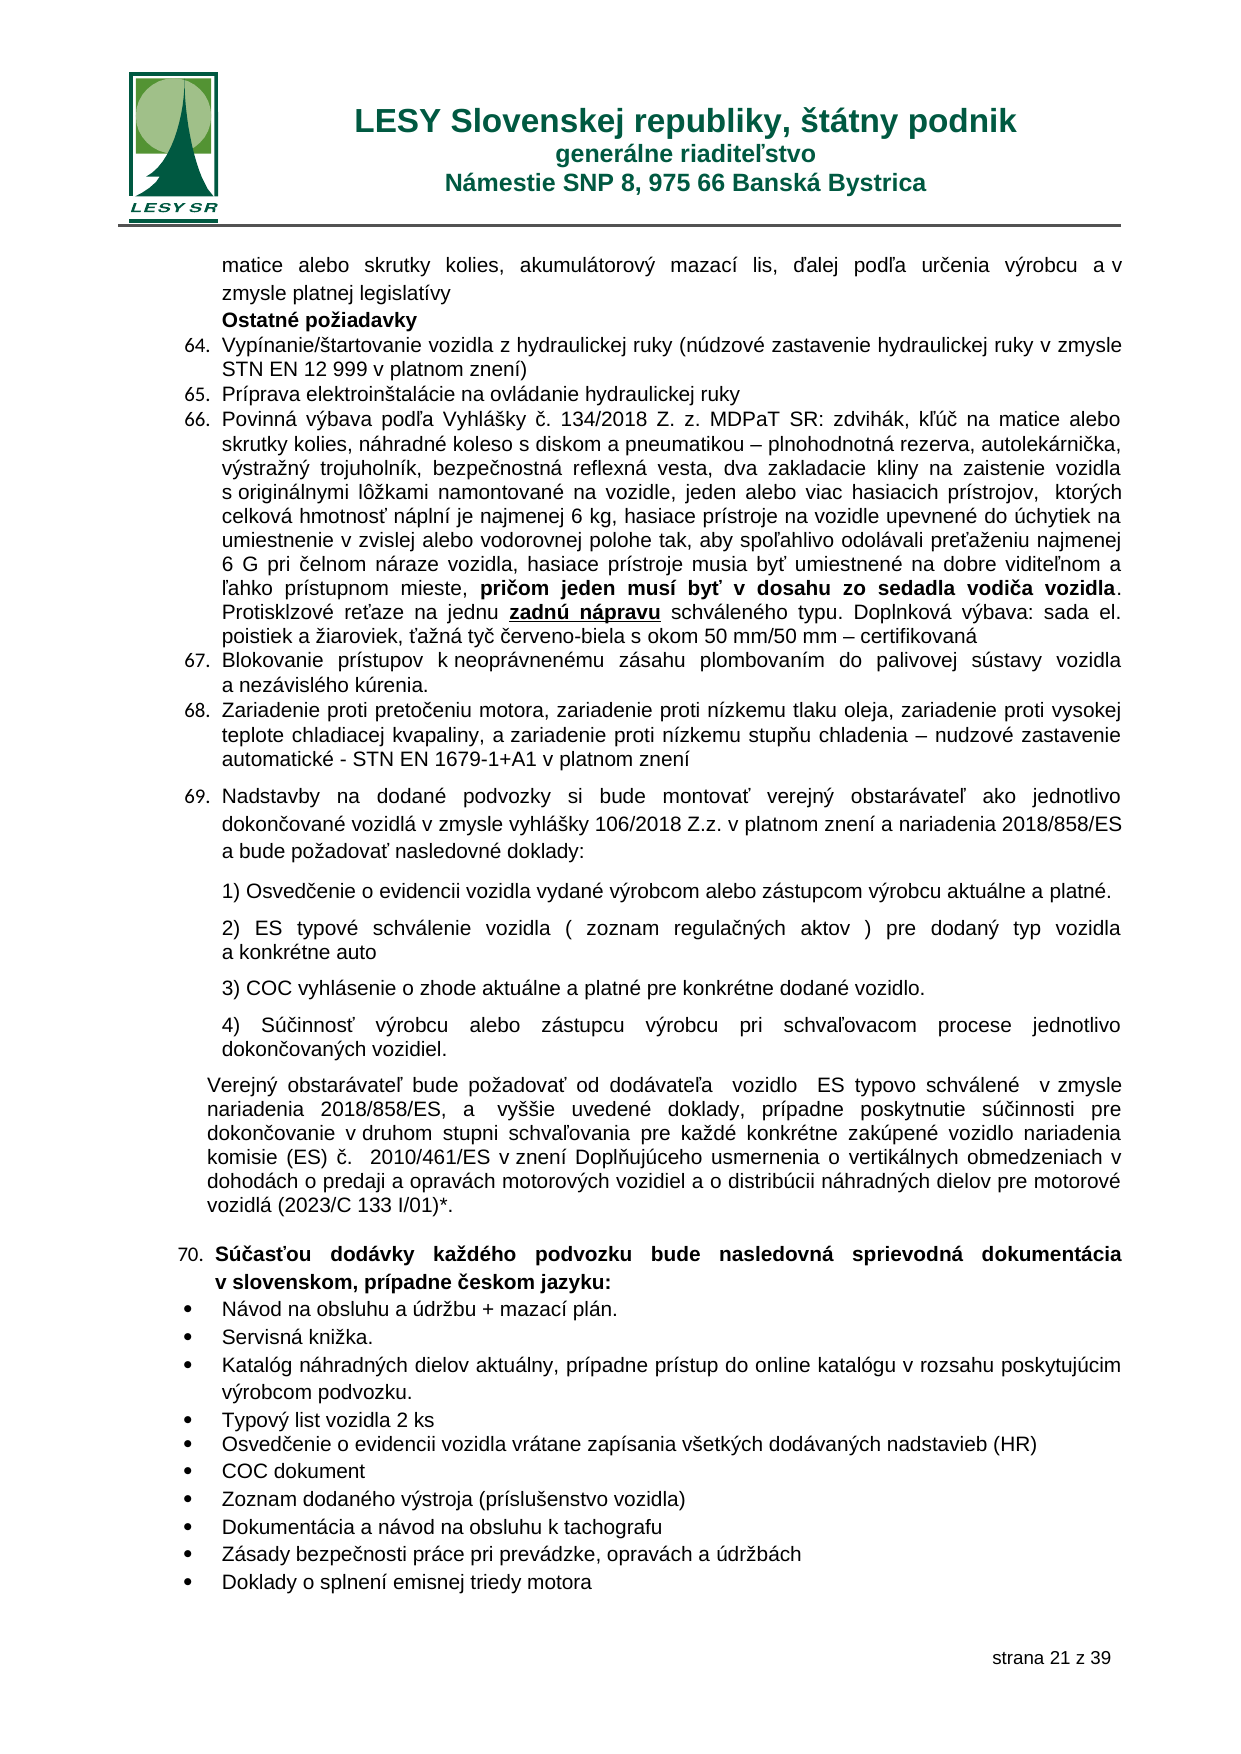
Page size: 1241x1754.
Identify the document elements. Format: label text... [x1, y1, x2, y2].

text 3) COC vyhlásenie o zhode aktuálne a platné pre konkrétne dodané vozidlo. [222, 976, 1122, 1000]
list Príprava elektroinštalácie na ovládanie hydraulickej ruky [184, 381, 1122, 407]
list Typový list vozidla 2 ks [184, 1408, 1122, 1432]
list Súčasťou dodávky každého podvozku bude nasledovná sprievodná dokumentácia v slovenskom, prípadne českom jazyku: [177, 1241, 1122, 1294]
list Katalóg náhradných dielov aktuálny, prípadne prístup do online katalógu v rozsahu poskytujúcim výrobcom podvozku. [184, 1352, 1122, 1404]
text Ostatné požiadavky [222, 308, 1122, 332]
text Verejný obstarávateľ bude požadovať od dodávateľa vozidlo ES typovo schválené v zmysle nariadenia 2018/858/ES, a vyššie uvedené doklady, prípadne poskytnutie súčinnosti pre dokončovanie v druhom stupni schvaľovania pre každé konkrétne zakúpené vozidlo nariadenia komisie (ES) č. 2010/461/ES v znení Doplňujúceho usmernenia o vertikálnych obmedzeniach v dohodách o predaji a opravách motorových vozidiel a o distribúcii náhradných dielov pre motorové vozidlá (2023/C 133 I/01)*. [207, 1073, 1122, 1217]
list Nadstavby na dodané podvozky si bude montovať verejný obstarávateľ ako jednotlivo dokončované vozidlá v zmysle vyhlášky 106/2018 Z.z. v platnom znení a nariadenia 2018/858/ES a bude požadovať nasledovné doklady: [184, 783, 1122, 863]
list Blokovanie prístupov k neoprávnenému zásahu plombovaním do palivovej sústavy vozidla a nezávislého kúrenia. [184, 648, 1122, 697]
list Servisná knižka. [184, 1325, 1122, 1349]
list Návod na obsluhu a údržbu + mazací plán. [184, 1297, 1122, 1321]
text 2) ES typové schválenie vozidla ( zoznam regulačných aktov ) pre dodaný typ vozidla a konkrétne auto [222, 916, 1122, 964]
text 1) Osvedčenie o evidencii vozidla vydané výrobcom alebo zástupcom výrobcu aktuálne a platné. [222, 879, 1122, 903]
list Dokumentácia a návod na obsluhu k tachografu [184, 1514, 1122, 1538]
list Zariadenie proti pretočeniu motora, zariadenie proti nízkemu tlaku oleja, zariadenie proti vysokej teplote chladiacej kvapaliny, a zariadenie proti nízkemu stupňu chladenia – nudzové zastavenie automatické - STN EN 1679-1+A1 v platnom znení [184, 697, 1122, 770]
list Zoznam dodaného výstroja (príslušenstvo vozidla) [184, 1487, 1122, 1511]
list Povinná výbava podľa Vyhlášky č. 134/2018 Z. z. MDPaT SR: zdvihák, kľúč na matice alebo skrutky kolies, náhradné koleso s diskom a pneumatikou – plnohodnotná rezerva, autolekárnička, výstražný trojuholník, bezpečnostná reflexná vesta, dva zakladacie kliny na zaistenie vozidla s originálnymi lôžkami namontované na vozidle, jeden alebo viac hasiacich prístrojov, ktorých celková hmotnosť náplní je najmenej 6 kg, hasiace prístroje na vozidle upevnené do úchytiek na umiestnenie v zvislej alebo vodorovnej polohe tak, aby spoľahlivo odolávali preťaženiu najmenej 6 G pri čelnom náraze vozidla, hasiace prístroje musia byť umiestnené na dobre viditeľnom a ľahko prístupnom mieste, pričom jeden musí byť v dosahu zo sedadla vodiča vozidla. Protisklzové reťaze na jednu zadnú nápravu schváleného typu. Doplnková výbava: sada el. poistiek a žiaroviek, ťažná tyč červeno-biela s okom 50 mm/50 mm – certifikovaná [184, 407, 1122, 648]
text 4) Súčinnosť výrobcu alebo zástupcu výrobcu pri schvaľovacom procese jednotlivo dokončovaných vozidiel. [222, 1013, 1122, 1061]
list Doklady o splnení emisnej triedy motora [184, 1570, 1122, 1594]
list Osvedčenie o evidencii vozidla vrátane zapísania všetkých dodávaných nadstavieb (HR) [184, 1432, 1122, 1456]
list Vypínanie/štartovanie vozidla z hydraulickej ruky (núdzové zastavenie hydraulickej ruky v zmysle STN EN 12 999 v platnom znení) [184, 332, 1122, 381]
list COC dokument [184, 1459, 1122, 1483]
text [222, 253, 1122, 304]
list Zásady bezpečnosti práce pri prevádzke, opravách a údržbách [184, 1542, 1122, 1566]
